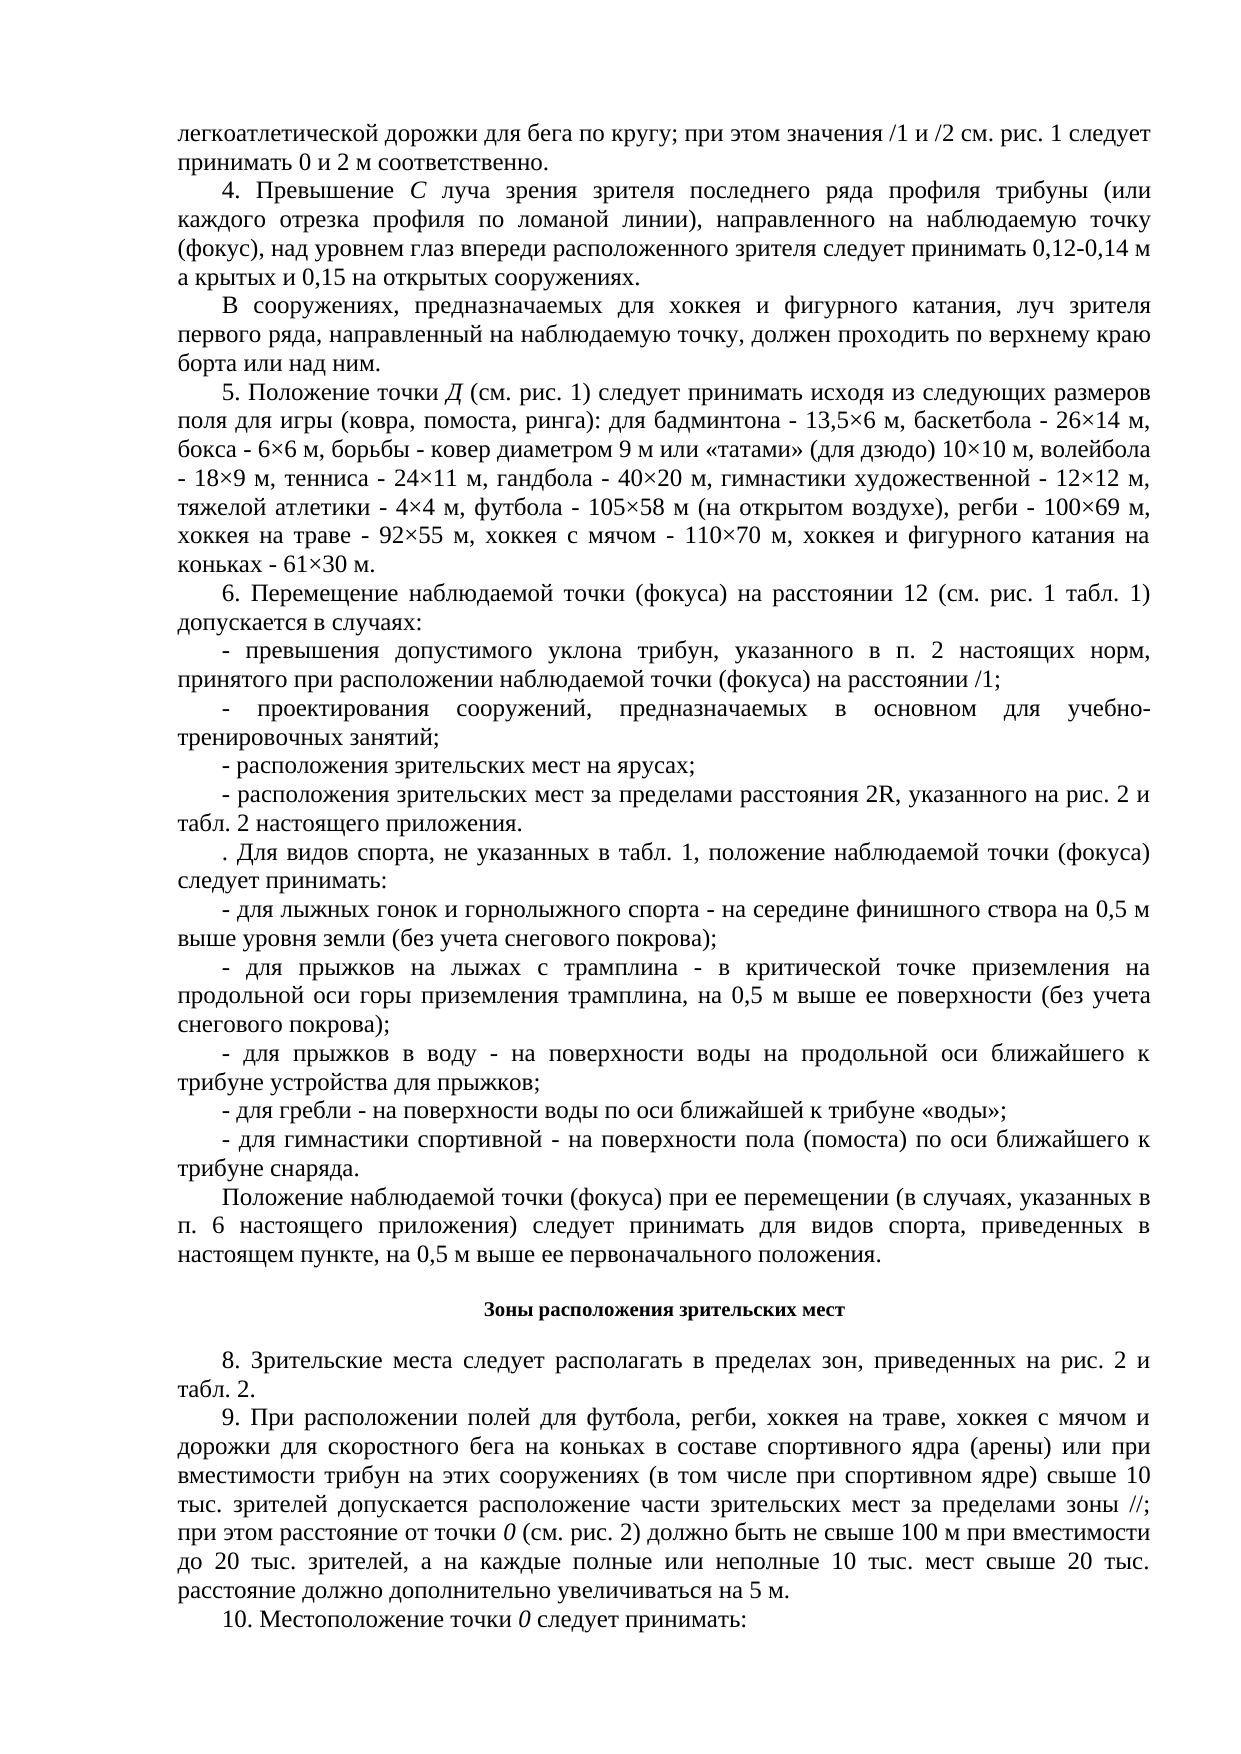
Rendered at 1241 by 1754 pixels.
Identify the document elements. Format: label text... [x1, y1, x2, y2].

text - расположения зрительских мест за пределами расстояния 2R, указанного на рис. 2 и табл. 2 настоящего приложения. [177, 779, 1152, 837]
text - для гимнастики спортивной - на поверхности пола (помоста) по оси ближайшего к трибуне снаряда. [177, 1124, 1152, 1182]
text - проектирования сооружений, предназначаемых в основном для учебно-тренировочных занятий; [177, 693, 1152, 751]
text 5. Положение точки Д (см. рис. 1) следует принимать исходя из следующих размеров поля для игры (ковра, помоста, ринга): для бадминтона - 13,5×6 м, баскетбола - 26×14 м, бокса - 6×6 м, борьбы - ковер диаметром 9 м или «татами» (для дзюдо) 10×10 м, волейбола - 18×9 м, тенниса - 24×11 м, гандбола - 40×20 м, гимнастики художественной - 12×12 м, тяжелой атлетики - 4×4 м, футбола - 105×58 м (на открытом воздухе), регби - 100×69 м, хоккея на траве - 92×55 м, хоккея с мячом - 110×70 м, хоккея и фигурного катания на коньках - 61×30 м. [177, 377, 1152, 578]
text - расположения зрительских мест на ярусах; [177, 751, 1152, 779]
text - для лыжных гонок и горнолыжного спорта - на середине финишного створа на 0,5 м выше уровня земли (без учета снегового покрова); [177, 894, 1152, 952]
text 8. Зрительские места следует располагать в пределах зон, приведенных на рис. 2 и табл. 2. [177, 1345, 1152, 1402]
text 9. При расположении полей для футбола, регби, хоккея на траве, хоккея с мячом и дорожки для скоростного бега на коньках в составе спортивного ядра (арены) или при вместимости трибун на этих сооружениях (в том числе при спортивном ядре) свыше 10 тыс. зрителей допускается расположение части зрительских мест за пределами зоны //; при этом расстояние от точки 0 (см. рис. 2) должно быть не свыше 100 м при вместимости до 20 тыс. зрителей, а на каждые полные или неполные 10 тыс. мест свыше 20 тыс. расстояние должно дополнительно увеличиваться на 5 м. [177, 1402, 1152, 1604]
text Зоны расположения зрительских мест [177, 1297, 1152, 1321]
text - для прыжков в воду - на поверхности воды на продольной оси ближайшего к трибуне устройства для прыжков; [177, 1038, 1152, 1096]
text В сооружениях, предназначаемых для хоккея и фигурного катания, луч зрителя первого ряда, направленный на наблюдаемую точку, должен проходить по верхнему краю борта или над ним. [177, 291, 1152, 377]
text 10. Местоположение точки 0 следует принимать: [177, 1604, 1152, 1632]
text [177, 118, 1152, 176]
text 6. Перемещение наблюдаемой точки (фокуса) на расстоянии 12 (см. рис. 1 табл. 1) допускается в случаях: [177, 578, 1152, 636]
text 4. Превышение С луча зрения зрителя последнего ряда профиля трибуны (или каждого отрезка профиля по ломаной линии), направленного на наблюдаемую точку (фокус), над уровнем глаз впереди расположенного зрителя следует принимать 0,12-0,14 м а крытых и 0,15 на открытых сооружениях. [177, 176, 1152, 291]
text Положение наблюдаемой точки (фокуса) при ее перемещении (в случаях, указанных в п. 6 настоящего приложения) следует принимать для видов спорта, приведенных в настоящем пункте, на 0,5 м выше ее первоначального положения. [177, 1182, 1152, 1268]
text - для прыжков на лыжах с трамплина - в критической точке приземления на продольной оси горы приземления трамплина, на 0,5 м выше ее поверхности (без учета снегового покрова); [177, 952, 1152, 1038]
text - для гребли - на поверхности воды по оси ближайшей к трибуне «воды»; [177, 1096, 1152, 1124]
text - превышения допустимого уклона трибун, указанного в п. 2 настоящих норм, принятого при расположении наблюдаемой точки (фокуса) на расстоянии /1; [177, 636, 1152, 693]
text . Для видов спорта, не указанных в табл. 1, положение наблюдаемой точки (фокуса) следует принимать: [177, 837, 1152, 894]
